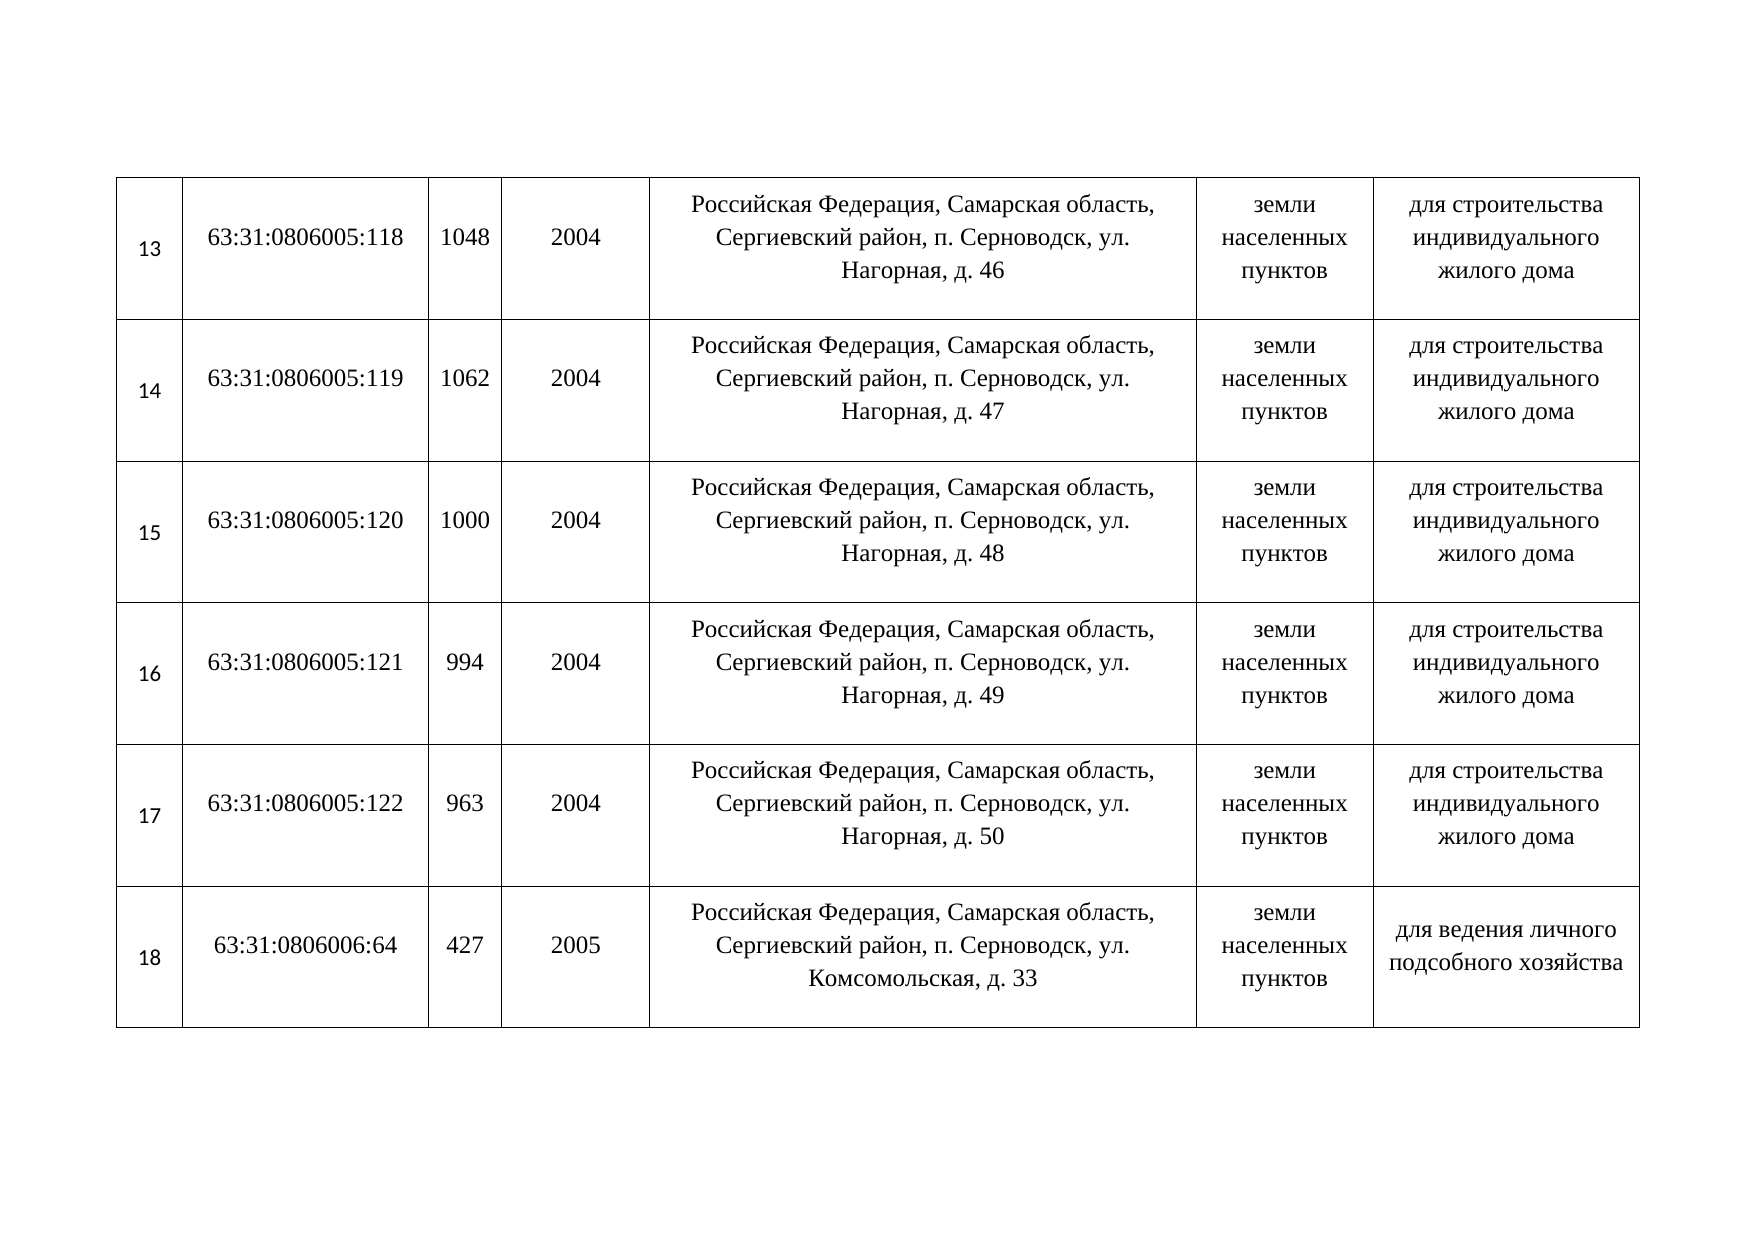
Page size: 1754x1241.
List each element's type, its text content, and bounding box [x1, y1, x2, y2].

table_cell земли населенных пунктов [1197, 320, 1373, 461]
table_cell 2004 [502, 462, 649, 602]
table_cell 2004 [502, 745, 649, 886]
table_cell 994 [429, 603, 501, 744]
table_cell Российская Федерация, Самарская область, Сергиевский район, п. Серноводск, ул. Комсомольская, д. 33 [650, 887, 1196, 1027]
table_cell Российская Федерация, Самарская область, Сергиевский район, п. Серноводск, ул. Нагорная, д. 46 [650, 178, 1196, 319]
table_cell Российская Федерация, Самарская область, Сергиевский район, п. Серноводск, ул. Нагорная, д. 47 [650, 320, 1196, 461]
table_cell 63:31:0806005:122 [183, 745, 428, 886]
table_cell земли населенных пунктов [1197, 462, 1373, 602]
table_cell для строительства индивидуального жилого дома [1374, 603, 1639, 744]
table_cell 16 [117, 603, 182, 744]
table_cell для строительства индивидуального жилого дома [1374, 462, 1639, 602]
table_cell 13 [117, 178, 182, 319]
table_cell для строительства индивидуального жилого дома [1374, 320, 1639, 461]
table_cell 2004 [502, 320, 649, 461]
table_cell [1197, 887, 1373, 1027]
table_cell 63:31:0806006:64 [183, 887, 428, 1027]
table_cell земли населенных пунктов [1197, 745, 1373, 886]
table_cell 18 [117, 887, 182, 1027]
table_cell для строительства индивидуального жилого дома [1374, 745, 1639, 886]
table_cell 963 [429, 745, 501, 886]
table_cell Российская Федерация, Самарская область, Сергиевский район, п. Серноводск, ул. Нагорная, д. 49 [650, 603, 1196, 744]
table_cell 63:31:0806005:120 [183, 462, 428, 602]
table_cell 2005 [502, 887, 649, 1027]
table_cell 1062 [429, 320, 501, 461]
table_cell 2004 [502, 603, 649, 744]
table_cell 1000 [429, 462, 501, 602]
table_cell 17 [117, 745, 182, 886]
table_cell 63:31:0806005:119 [183, 320, 428, 461]
table_cell 15 [117, 462, 182, 602]
table_cell 1048 [429, 178, 501, 319]
table_cell 427 [429, 887, 501, 1027]
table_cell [1197, 178, 1373, 319]
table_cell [1374, 178, 1639, 319]
table_cell для ведения личного подсобного хозяйства [1374, 887, 1639, 1027]
table_cell 63:31:0806005:121 [183, 603, 428, 744]
table_cell 14 [117, 320, 182, 461]
table_cell Российская Федерация, Самарская область, Сергиевский район, п. Серноводск, ул. Нагорная, д. 50 [650, 745, 1196, 886]
table_cell Российская Федерация, Самарская область, Сергиевский район, п. Серноводск, ул. Нагорная, д. 48 [650, 462, 1196, 602]
table_cell земли населенных пунктов [1197, 603, 1373, 744]
table_cell 2004 [502, 178, 649, 319]
table_cell 63:31:0806005:118 [183, 178, 428, 319]
